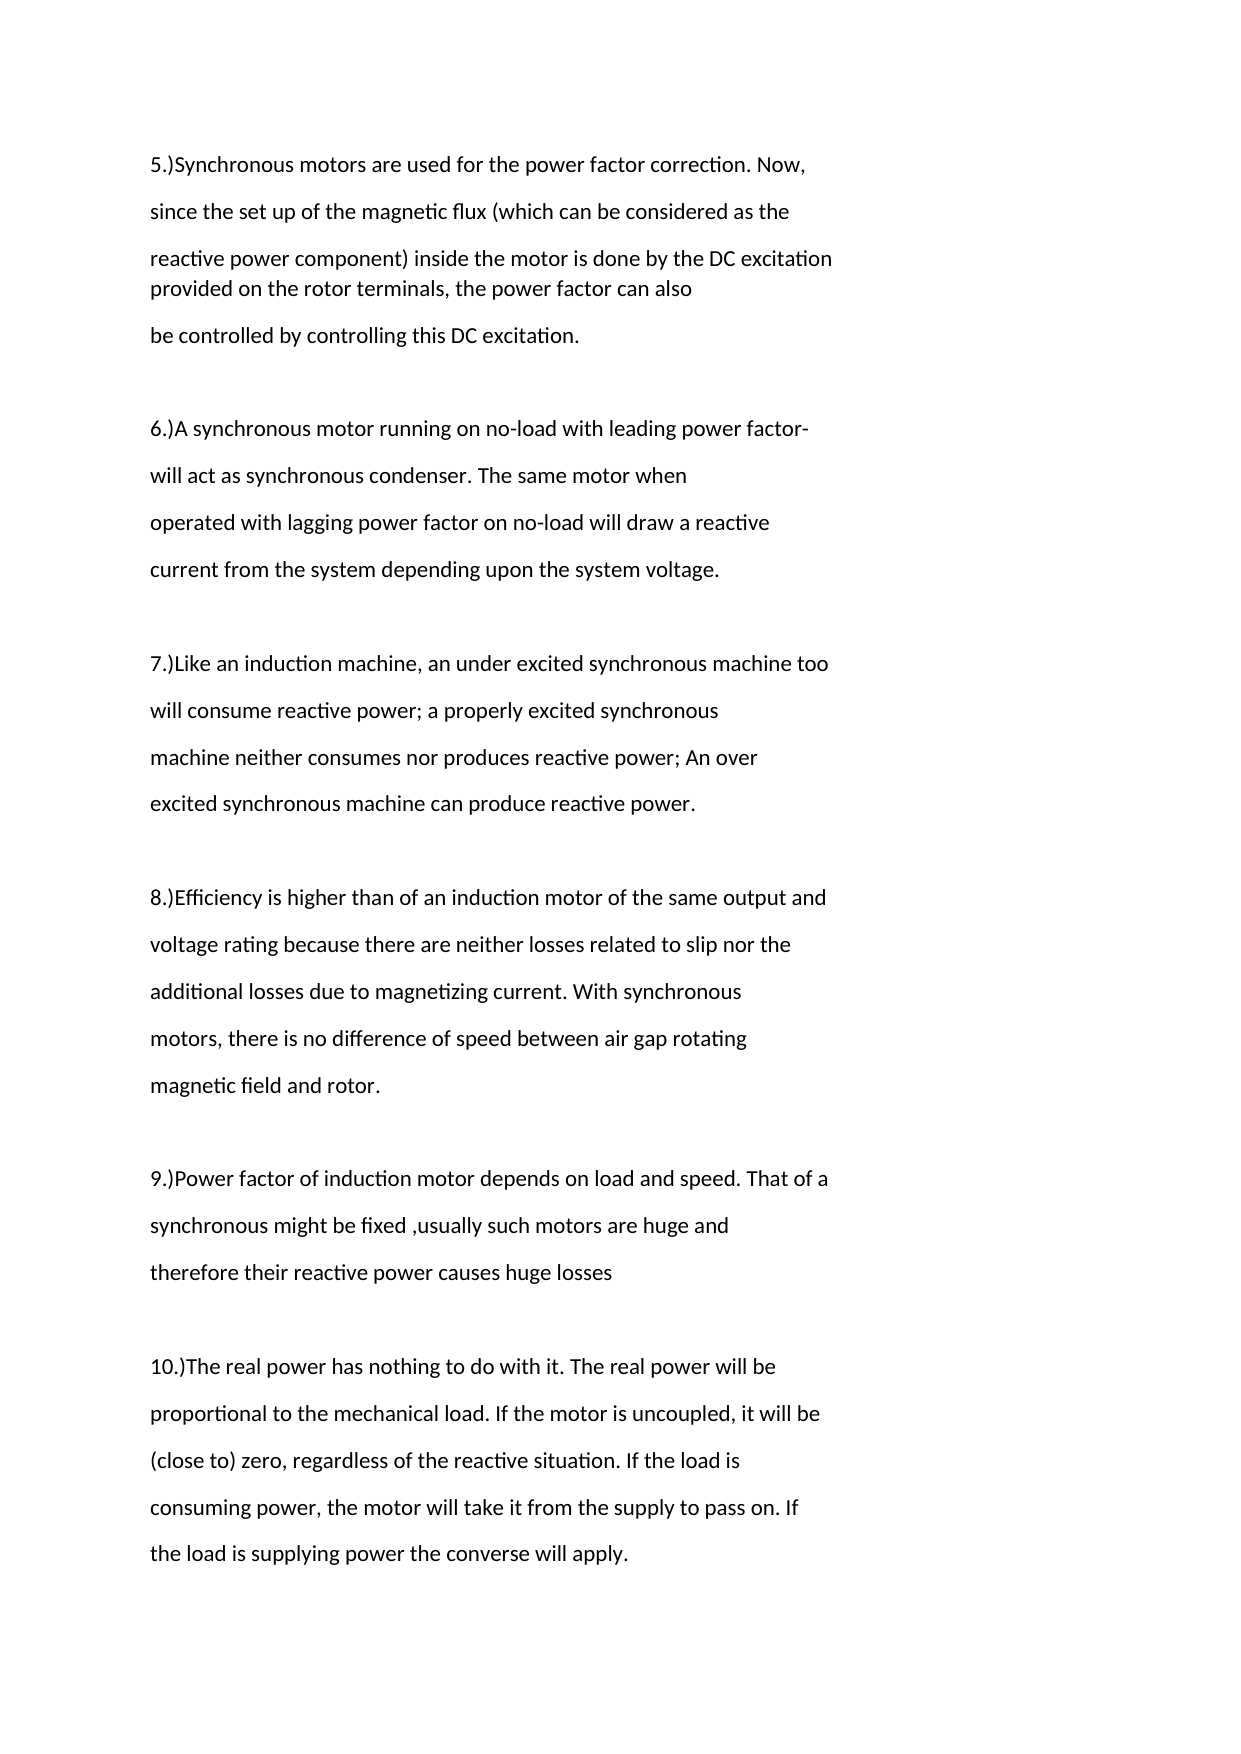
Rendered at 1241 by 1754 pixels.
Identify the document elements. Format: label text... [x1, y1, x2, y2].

text therefore their reactive power causes huge losses [150, 1258, 1090, 1286]
text synchronous might be fixed ,usually such motors are huge and [150, 1211, 1090, 1239]
text 10.)The real power has nothing to do with it. The real power will be [150, 1352, 1090, 1380]
text 7.)Like an induction machine, an under excited synchronous machine too [150, 649, 1090, 677]
text the load is supplying power the converse will apply. [150, 1539, 1090, 1568]
text current from the system depending upon the system voltage. [150, 555, 1090, 583]
text 6.)A synchronous motor running on no-load with leading power factor- [150, 414, 1090, 443]
text excited synchronous machine can produce reactive power. [150, 789, 1090, 818]
text will act as synchronous condenser. The same motor when [150, 461, 1090, 489]
text 5.)Synchronous motors are used for the power factor correction. Now, [150, 150, 1090, 178]
text will consume reactive power; a properly excited synchronous [150, 696, 1090, 724]
text machine neither consumes nor produces reactive power; An over [150, 743, 1090, 771]
text motors, there is no difference of speed between air gap rotating [150, 1024, 1090, 1052]
text voltage rating because there are neither losses related to slip nor the [150, 930, 1090, 958]
text be controlled by controlling this DC excitation. [150, 321, 1090, 349]
text 9.)Power factor of induction motor depends on load and speed. That of a [150, 1164, 1090, 1193]
text additional losses due to magnetizing current. With synchronous [150, 977, 1090, 1005]
text consuming power, the motor will take it from the supply to pass on. If [150, 1493, 1090, 1521]
text proportional to the mechanical load. If the motor is uncoupled, it will be [150, 1399, 1090, 1427]
text operated with lagging power factor on no-load will draw a reactive [150, 508, 1090, 536]
text 8.)Efficiency is higher than of an induction motor of the same output and [150, 883, 1090, 911]
text reactive power component) inside the motor is done by the DC excitation provided on the rotor terminals, the power factor can also [150, 244, 1090, 302]
text magnetic field and rotor. [150, 1071, 1090, 1099]
text (close to) zero, regardless of the reactive situation. If the load is [150, 1446, 1090, 1474]
text since the set up of the magnetic flux (which can be considered as the [150, 197, 1090, 225]
